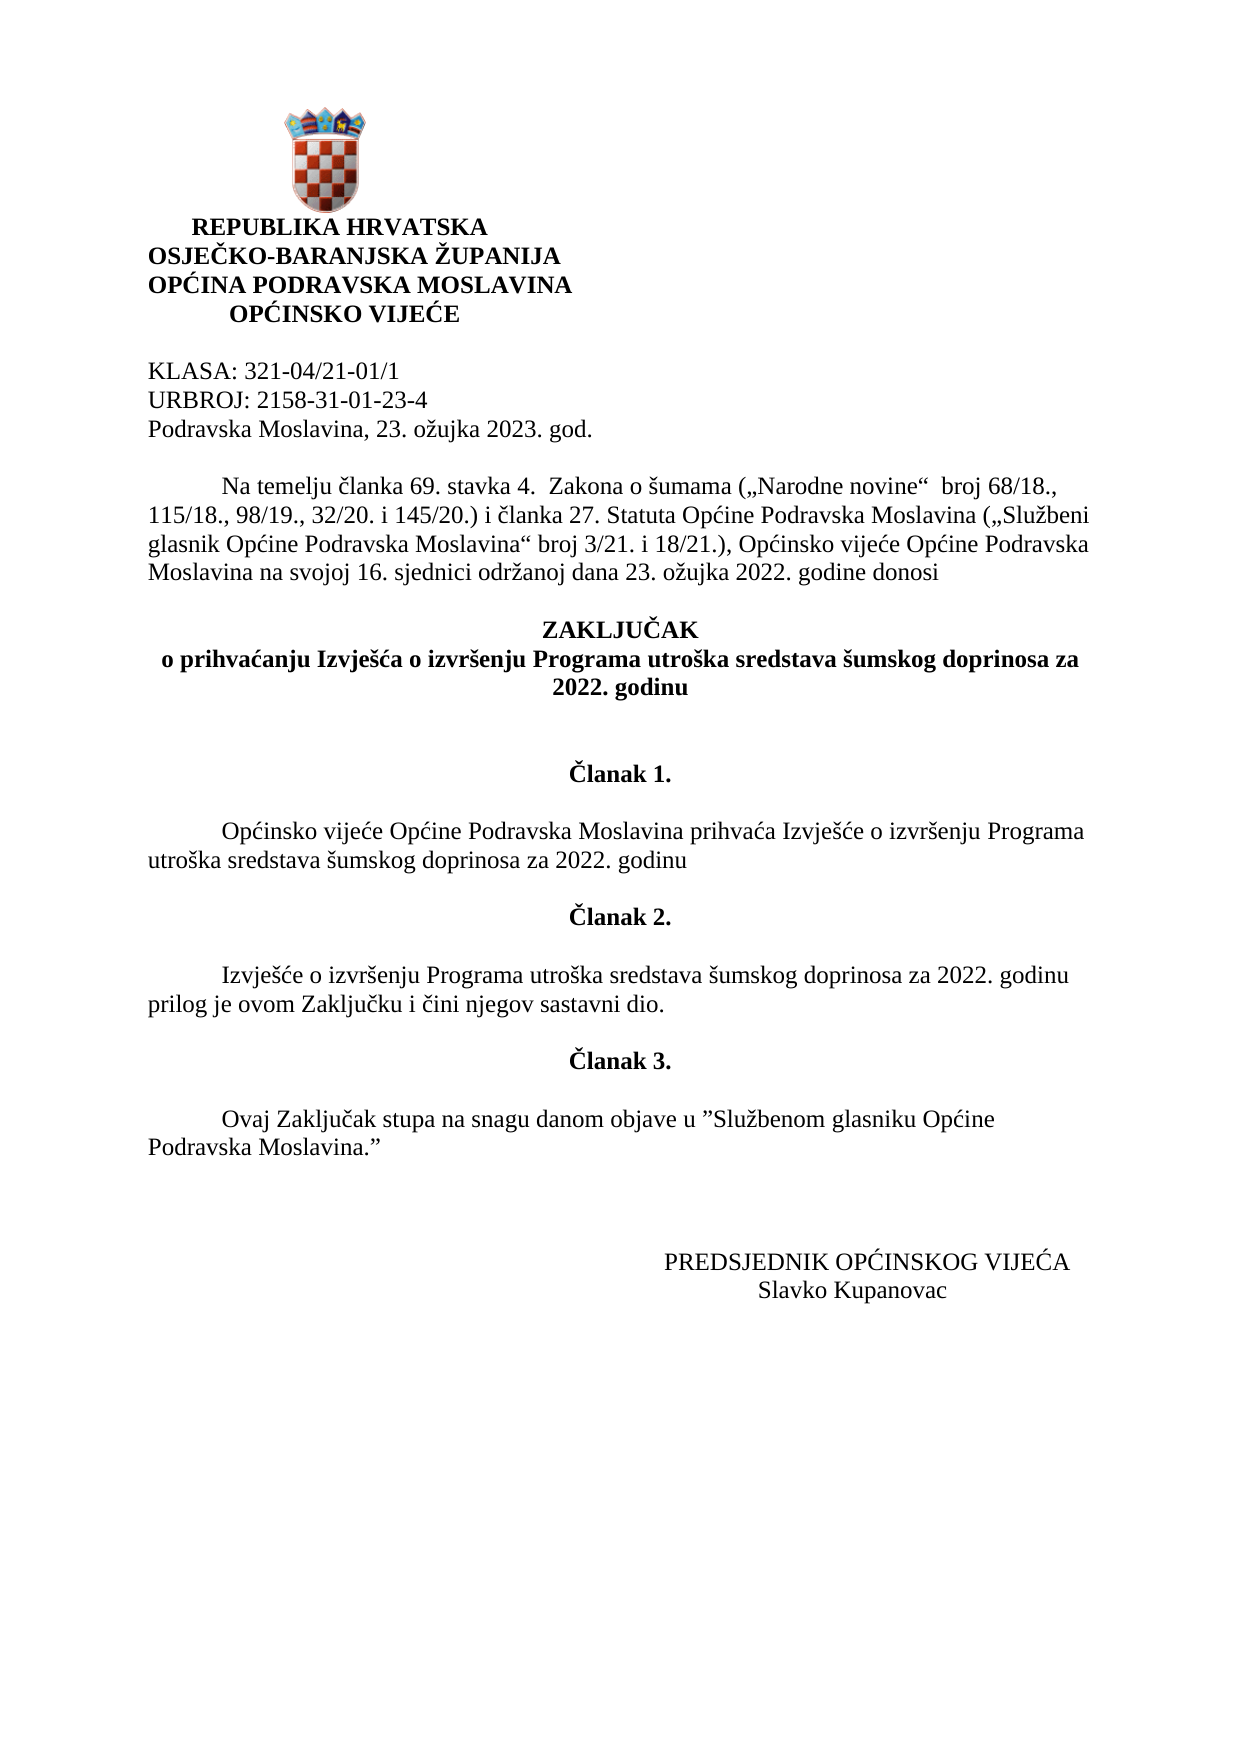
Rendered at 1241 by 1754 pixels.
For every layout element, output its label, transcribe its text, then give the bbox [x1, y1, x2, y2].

text Općinsko vijeće Općine Podravska Moslavina prihvaća Izvješće o izvršenju Programa utroška sredstava šumskog doprinosa za 2022. godinu [148, 816, 1093, 874]
text KLASA: 321-04/21-01/1 [148, 356, 1093, 385]
text prilog je ovom Zaključku i čini njegov sastavni dio. [148, 989, 1093, 1017]
text Ovaj Zaključak stupa na snagu danom objave u ”Službenom glasniku Općine Podravska Moslavina.” [148, 1104, 1093, 1161]
text OSJEČKO-BARANJSKA ŽUPANIJA [148, 241, 1093, 270]
text Članak 2. [148, 902, 1093, 931]
text Članak 1. [148, 759, 1093, 787]
text URBROJ: 2158-31-01-23-4 [148, 385, 1093, 414]
text Podravska Moslavina, 23. ožujka 2023. god. [148, 414, 1093, 442]
text PREDSJEDNIK OPĆINSKOG VIJEĆA [148, 1247, 1093, 1276]
text OPĆINSKO VIJEĆE [148, 299, 1093, 327]
text Slavko Kupanovac [148, 1276, 1093, 1304]
text REPUBLIKA HRVATSKA [148, 148, 1093, 241]
text o prihvaćanju Izvješća o izvršenju Programa utroška sredstava šumskog doprinosa za 2022. godinu [148, 644, 1093, 701]
text Na temelju članka 69. stavka 4. Zakona o šumama („Narodne novine“ broj 68/18., 115/18., 98/19., 32/20. i 145/20.) i članka 27. Statuta Općine Podravska Moslavina („Službeni glasnik Općine Podravska Moslavina“ broj 3/21. i 18/21.), Općinsko vijeće Općine Podravska Moslavina na svojoj 16. sjednici održanoj dana 23. ožujka 2022. godine donosi [148, 471, 1093, 586]
text Članak 3. [148, 1046, 1093, 1075]
text OPĆINA PODRAVSKA MOSLAVINA [148, 270, 1093, 299]
text Izvješće o izvršenju Programa utroška sredstava šumskog doprinosa za 2022. godinu [148, 960, 1093, 989]
text ZAKLJUČAK [148, 615, 1093, 644]
